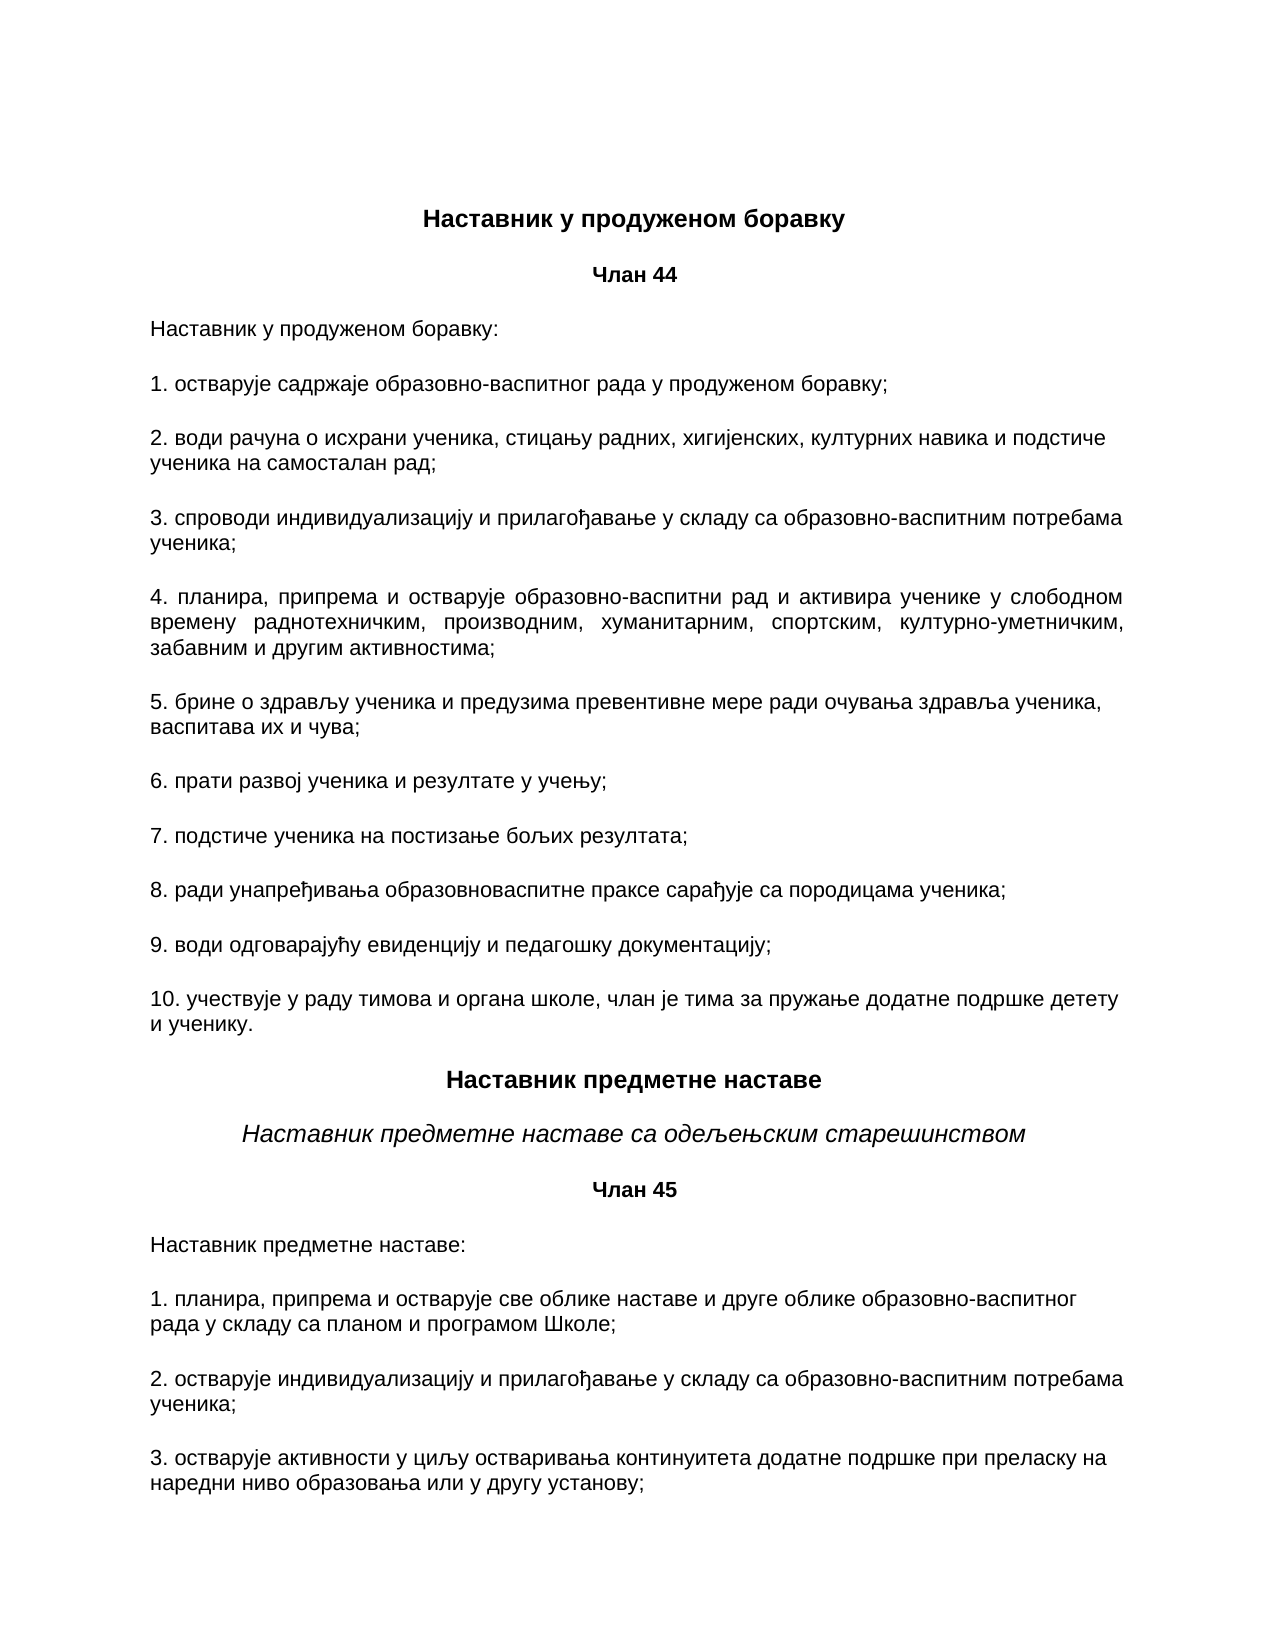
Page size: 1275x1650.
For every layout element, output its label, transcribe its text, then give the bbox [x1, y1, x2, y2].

text 5. брине о здрављу ученика и предузима превентивне мере ради очувања здравља ученика, васпитава их и чува; [150, 689, 1125, 739]
text Наставник предметне наставе [150, 1065, 1125, 1094]
text 8. ради унапређивања образовноваспитне праксе сарађује са породицама ученика; [150, 877, 1125, 902]
text 4. планира, припрема и остварује образовно-васпитни рад и активира ученике у слободном времену раднотехничким, производним, хуманитарним, спортским, културно-уметничким, забавним и другим активностима; [150, 584, 1125, 659]
text Наставник у продуженом боравку [150, 204, 1125, 232]
text Члан 44 [150, 262, 1125, 287]
text 2. води рачуна о исхрани ученика, стицању радних, хигијенских, културних навика и подстиче ученика на самосталан рад; [150, 425, 1125, 475]
text Наставник у продуженом боравку: [150, 316, 1125, 341]
text Наставник предметне наставе са одељењским старешинством [150, 1119, 1125, 1148]
text 3. остварује активности у циљу остваривања континуитета додатне подршке при преласку на наредни ниво образовања или у другу установу; [150, 1445, 1125, 1495]
text Наставник предметне наставе: [150, 1231, 1125, 1257]
text 9. води одговарајућу евиденцију и педагошку документацију; [150, 931, 1125, 957]
text 1. планира, припрема и остварује све облике наставе и друге облике образовно-васпитног рада у складу са планом и програмом Школе; [150, 1286, 1125, 1336]
text 2. остварује индивидуализацију и прилагођавање у складу са образовно-васпитним потребама ученика; [150, 1365, 1125, 1416]
text 10. учествује у раду тимова и органа школе, члан је тима за пружање додатне подршке детету и ученику. [150, 986, 1125, 1036]
text 1. остварује садржаје образовно-васпитног рада у продуженом боравку; [150, 370, 1125, 396]
text Члан 45 [150, 1177, 1125, 1202]
text 7. подстиче ученика на постизање бољих резултата; [150, 823, 1125, 848]
text 3. спроводи индивидуализацију и прилагођавање у складу са образовно-васпитним потребама ученика; [150, 504, 1125, 555]
text 6. прати развој ученика и резултате у учењу; [150, 768, 1125, 793]
